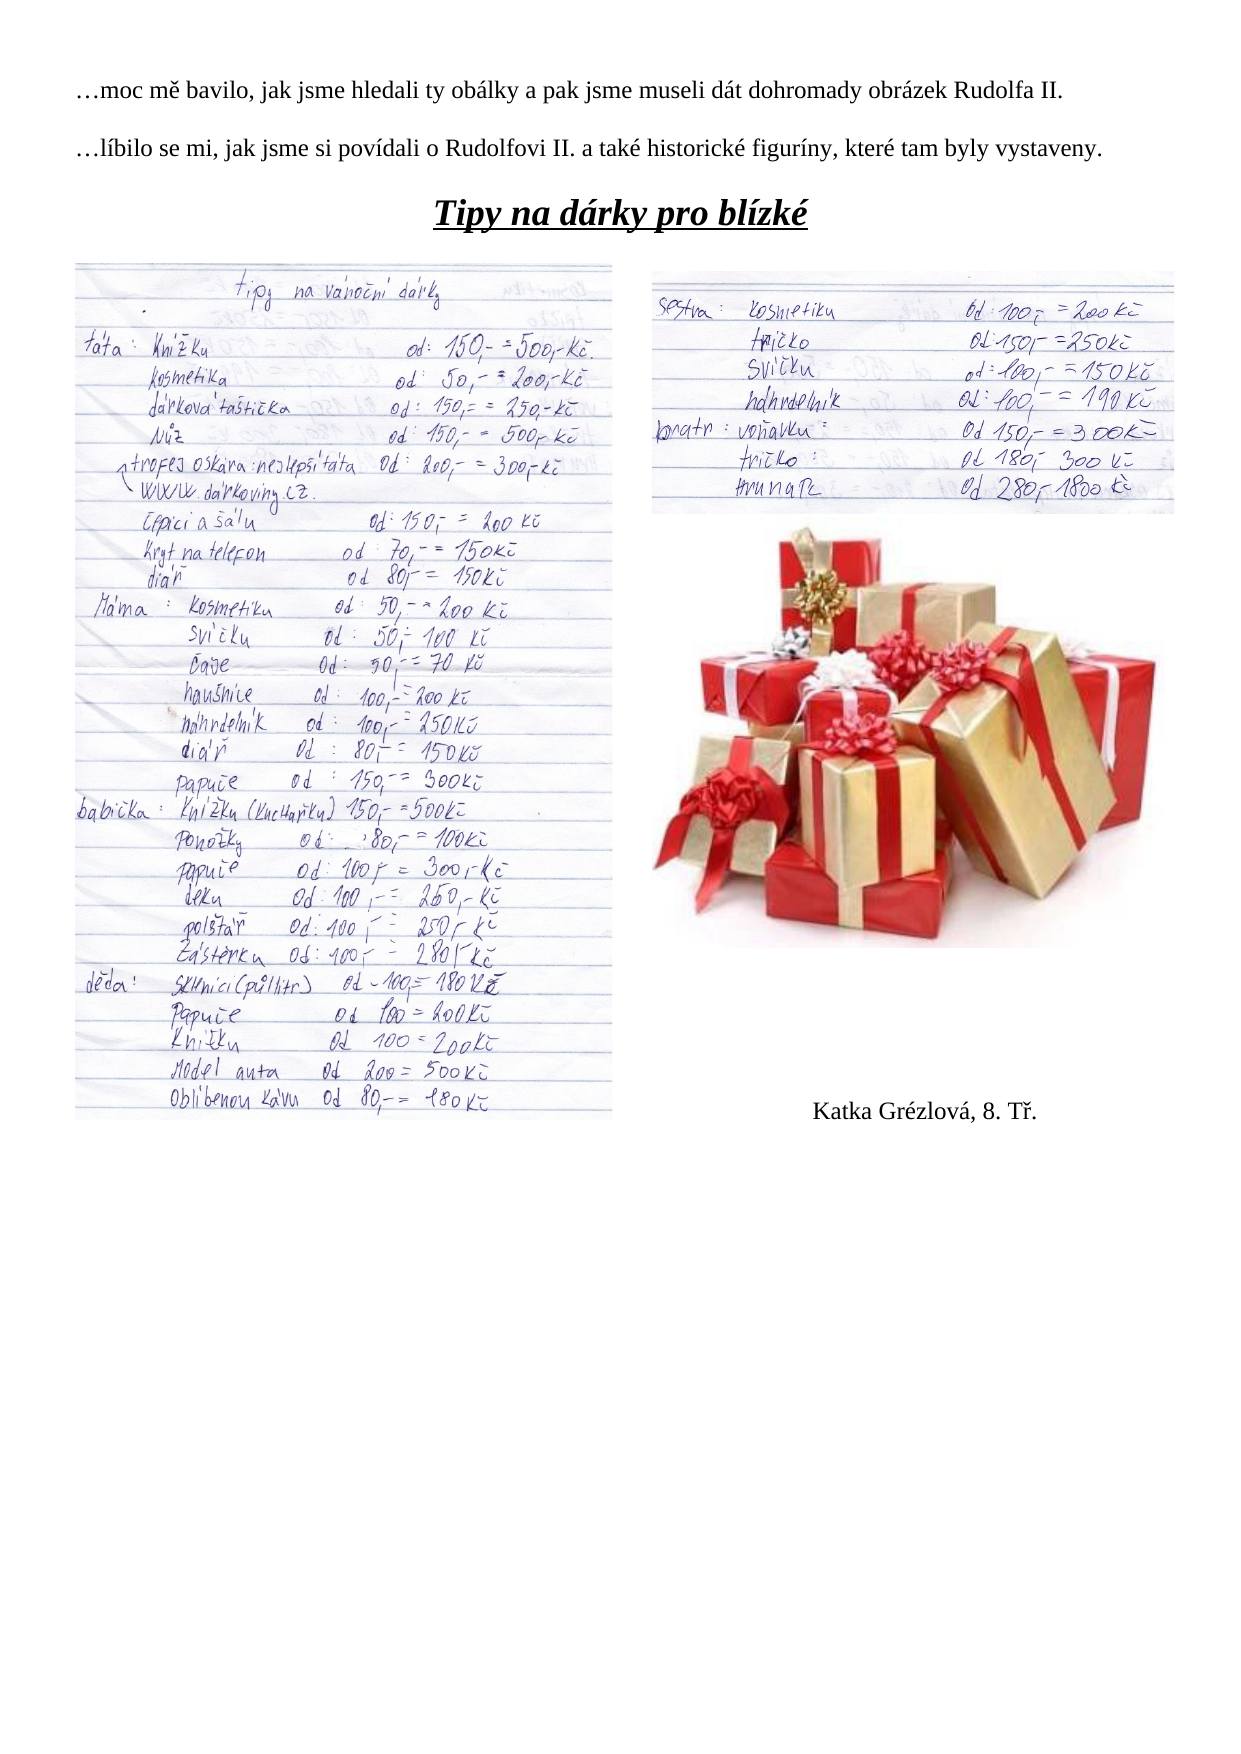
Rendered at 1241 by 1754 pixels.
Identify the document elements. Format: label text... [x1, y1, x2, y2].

picture [75, 263, 613, 1120]
picture [651, 271, 1175, 514]
text Tipy na dárky pro blízké [75, 191, 1165, 234]
text …moc mě bavilo, jak jsme hledali ty obálky a pak jsme museli dát dohromady obrázek Rudolfa II. [75, 75, 1165, 104]
text …líbilo se mi, jak jsme si povídali o Rudolfovi II. a také historické figuríny, které tam byly vystaveny. [75, 133, 1165, 162]
picture [651, 517, 1165, 948]
